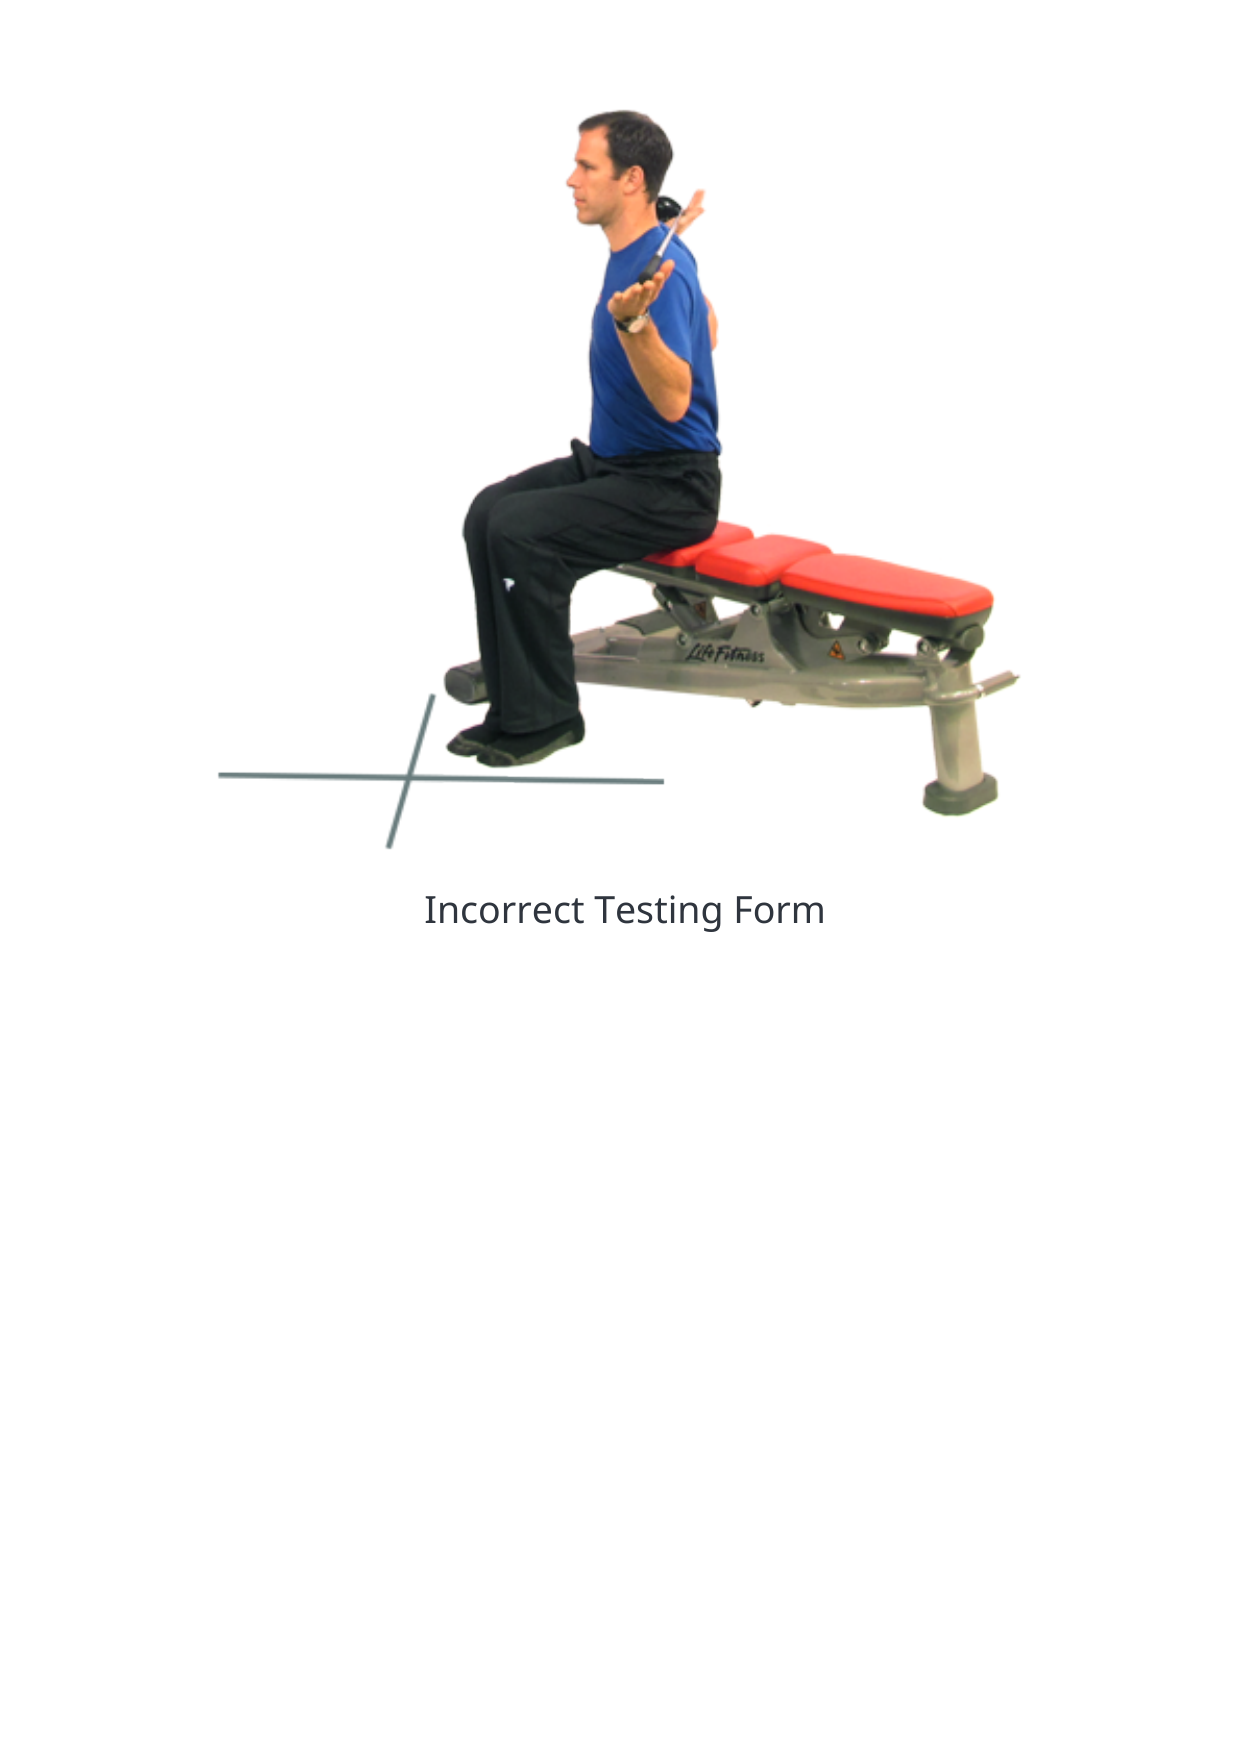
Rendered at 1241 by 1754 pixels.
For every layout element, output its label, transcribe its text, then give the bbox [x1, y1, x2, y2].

picture [206, 81, 1034, 854]
text Incorrect Testing Form [150, 884, 1090, 935]
